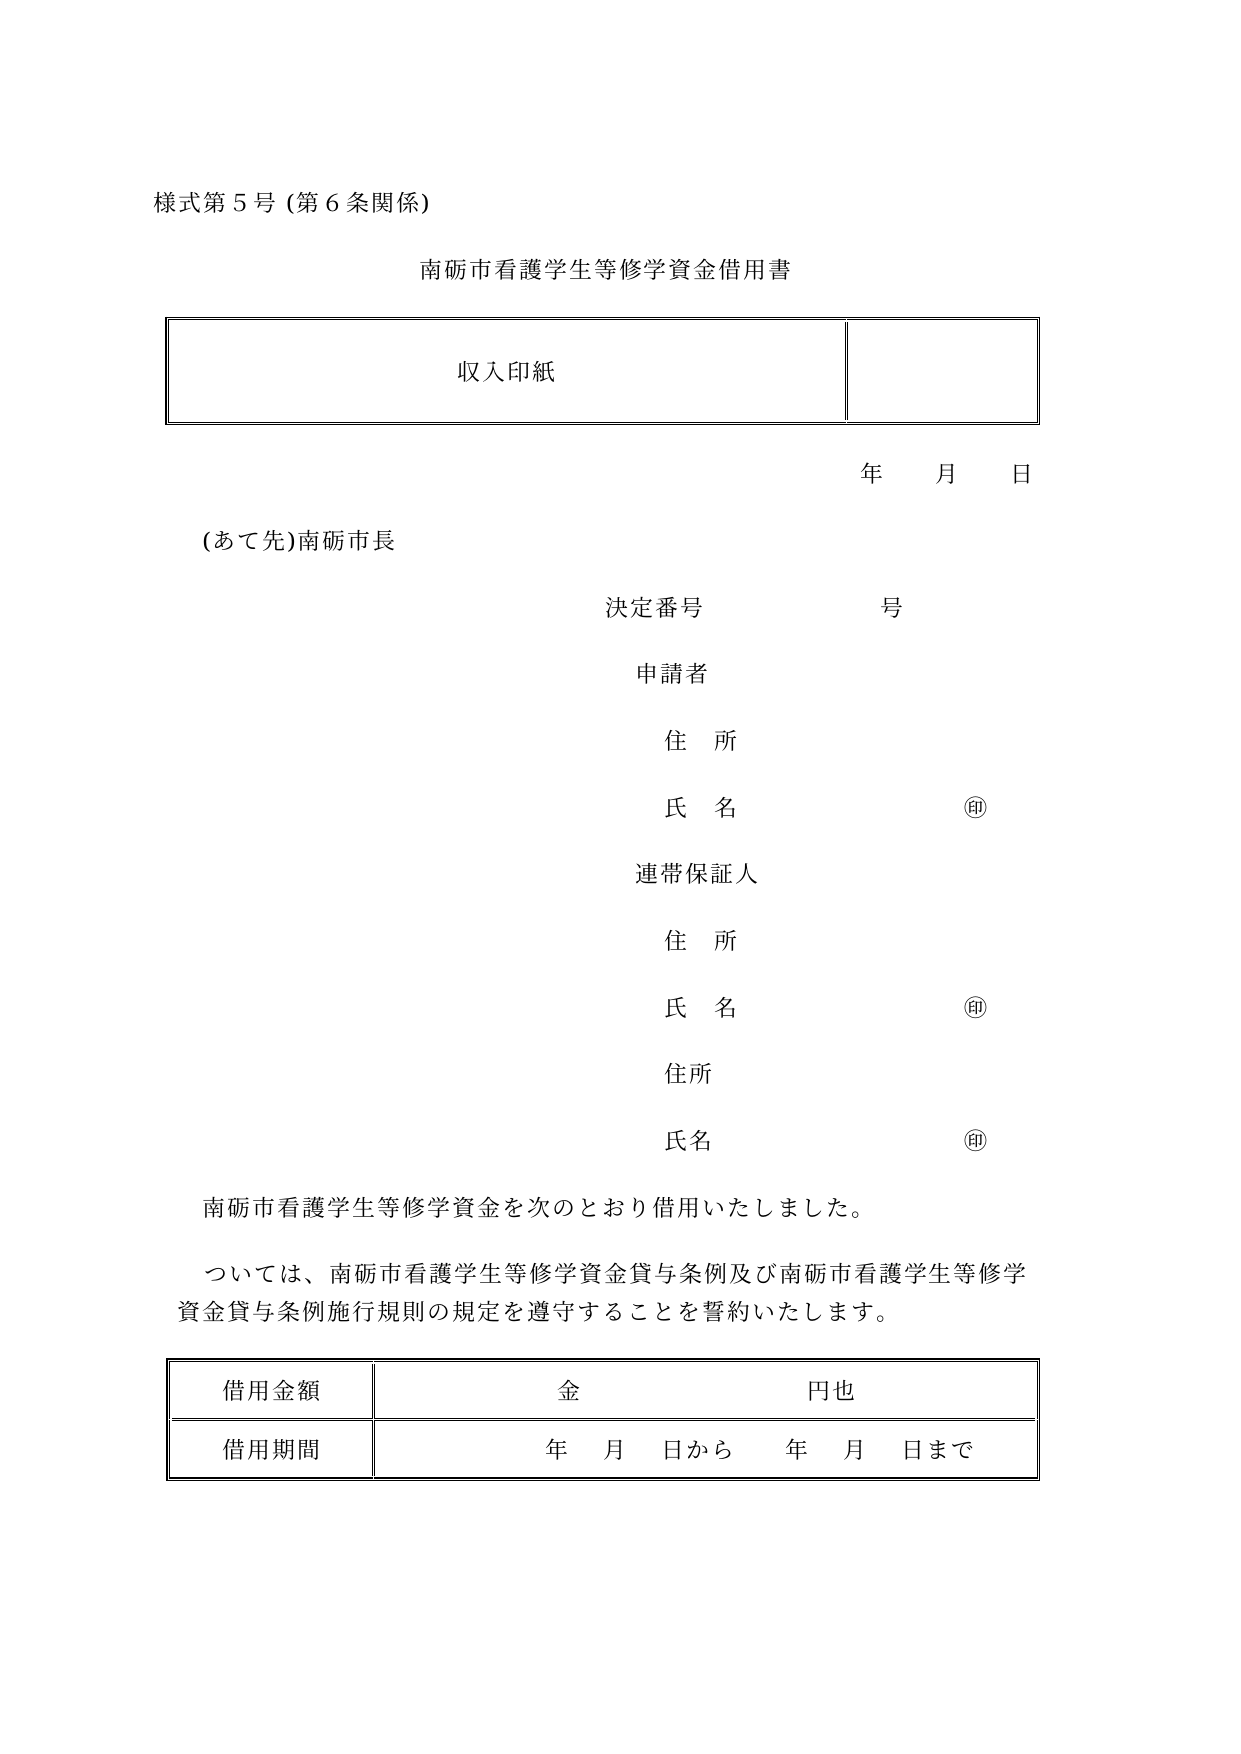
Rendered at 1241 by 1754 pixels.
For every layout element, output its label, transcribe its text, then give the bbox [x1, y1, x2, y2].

table_header 収入印紙 [169, 320, 846, 422]
table_header 借用金額 [170, 1362, 374, 1418]
text 氏名 ㊞ [177, 1121, 1033, 1158]
text 氏 名 ㊞ [177, 787, 1033, 825]
text ついては、南砺市看護学生等修学資金貸与条例及び南砺市看護学生等修学資金貸与条例施行規則の規定を遵守することを誓約いたします。 [177, 1254, 1048, 1329]
text 住 所 [177, 721, 1033, 758]
text 連帯保証人 [177, 854, 1033, 892]
table_header [846, 320, 1037, 422]
text (あて先)南砺市長 [177, 521, 1033, 558]
table_cell 年 月 日から 年 月 日まで [374, 1418, 1038, 1477]
text 住所 [177, 1054, 1048, 1092]
text 南砺市看護学生等修学資金借用書 [177, 250, 1033, 287]
text 様式第５号 (第６条関係) [153, 183, 1033, 221]
text 決定番号 号 [177, 587, 1033, 625]
table_cell 借用期間 [168, 1418, 374, 1477]
text 南砺市看護学生等修学資金を次のとおり借用いたしました。 [177, 1187, 1033, 1225]
text 申請者 [177, 654, 1033, 692]
table_header 金 円也 [374, 1362, 1037, 1418]
text 年 月 日 [177, 454, 1033, 492]
text 住 所 [177, 921, 1033, 958]
text 氏 名 ㊞ [177, 987, 1033, 1025]
